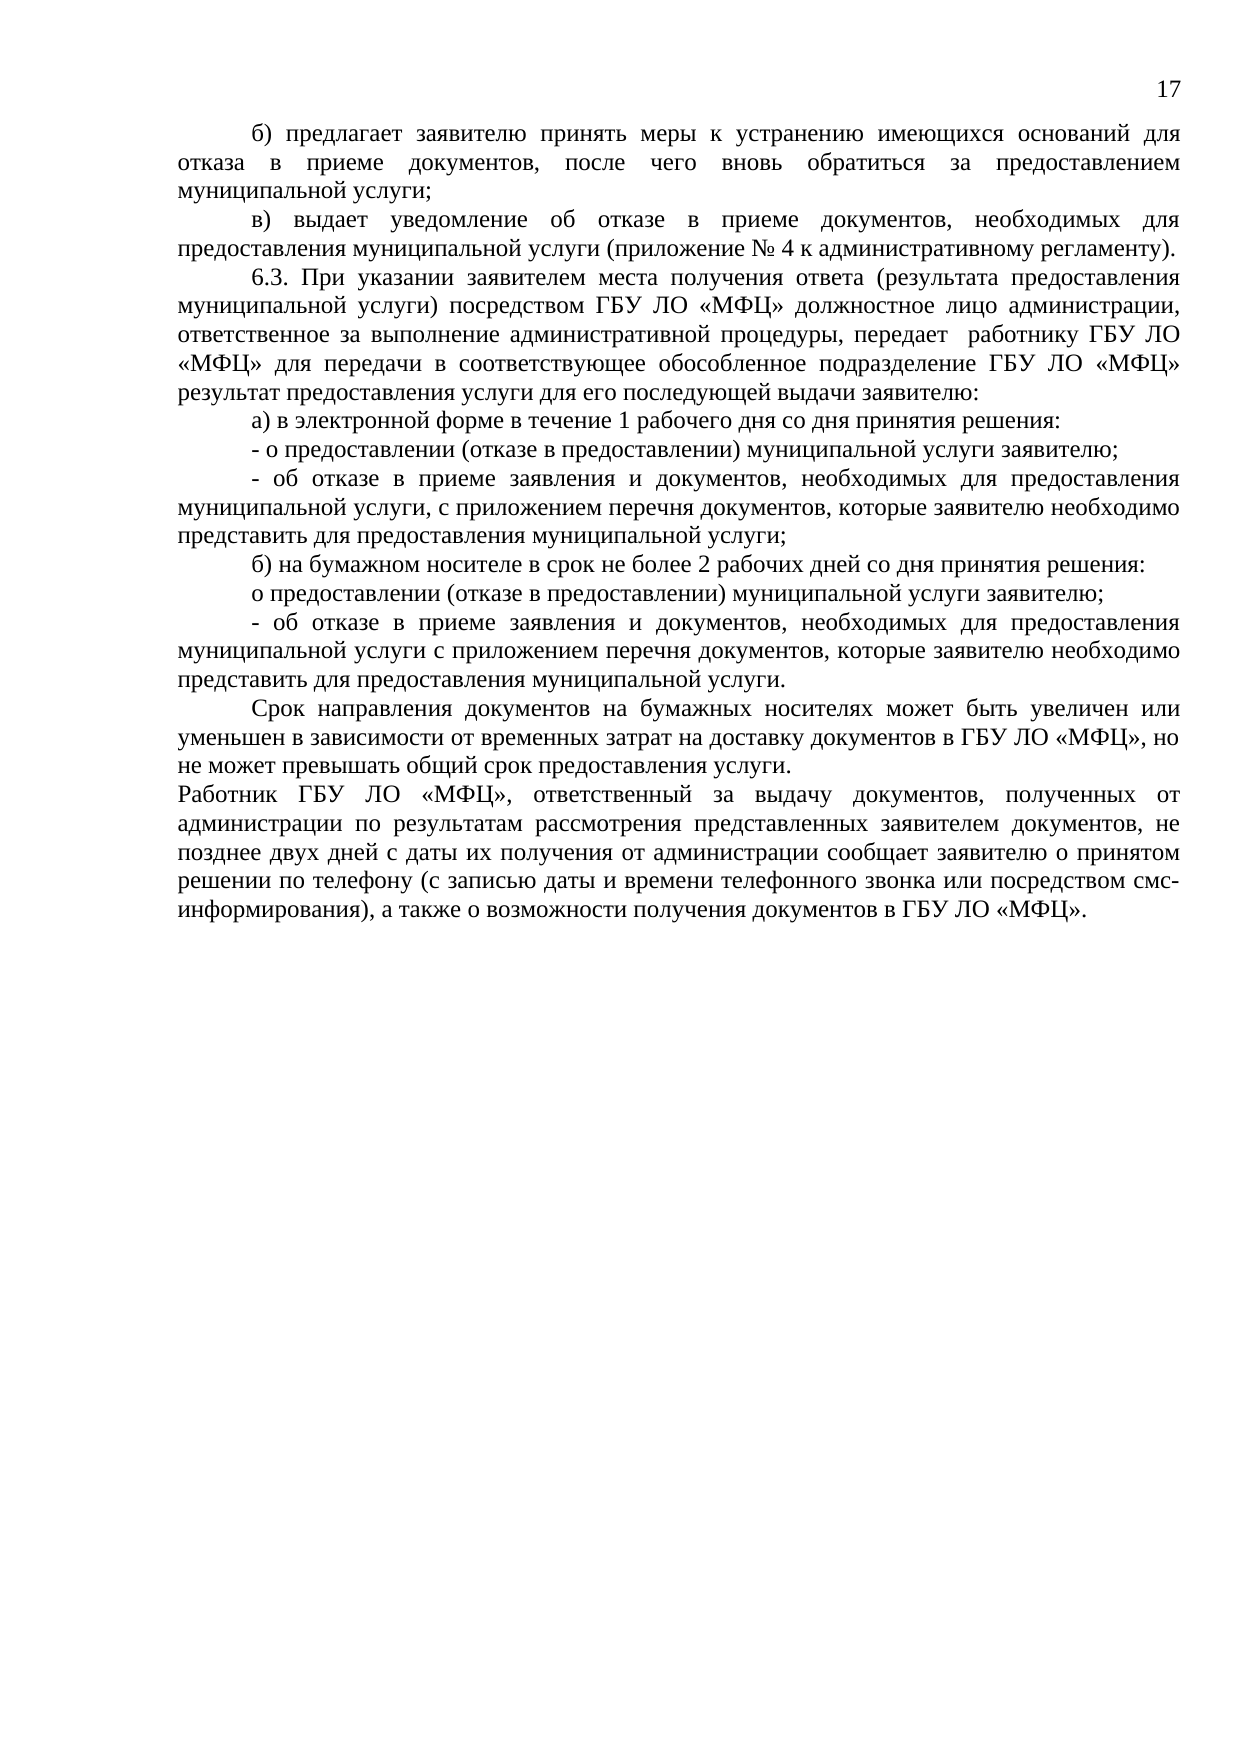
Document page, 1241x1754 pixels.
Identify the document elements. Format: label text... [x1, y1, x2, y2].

text Срок направления документов на бумажных носителях может быть увеличен или уменьшен в зависимости от временных затрат на доставку документов в ГБУ ЛО «МФЦ», но не может превышать общий срок предоставления услуги. [177, 693, 1181, 779]
text а) в электронной форме в течение 1 рабочего дня со дня принятия решения: [177, 406, 1181, 434]
text - об отказе в приеме заявления и документов, необходимых для предоставления муниципальной услуги, с приложением перечня документов, которые заявителю необходимо представить для предоставления муниципальной услуги; [177, 463, 1181, 549]
text - об отказе в приеме заявления и документов, необходимых для предоставления муниципальной услуги с приложением перечня документов, которые заявителю необходимо представить для предоставления муниципальной услуги. [177, 607, 1181, 693]
text в) выдает уведомление об отказе в приеме документов, необходимых для предоставления муниципальной услуги (приложение № 4 к административному регламенту). [177, 204, 1181, 262]
text б) на бумажном носителе в срок не более 2 рабочих дней со дня принятия решения: [177, 549, 1181, 578]
text Работник ГБУ ЛО «МФЦ», ответственный за выдачу документов, полученных от администрации по результатам рассмотрения представленных заявителем документов, не позднее двух дней с даты их получения от администрации сообщает заявителю о принятом решении по телефону (с записью даты и времени телефонного звонка или посредством смс-информирования), а также о возможности получения документов в ГБУ ЛО «МФЦ». [177, 779, 1181, 923]
text б) предлагает заявителю принять меры к устранению имеющихся оснований для отказа в приеме документов, после чего вновь обратиться за предоставлением муниципальной услуги; [177, 118, 1181, 204]
text - о предоставлении (отказе в предоставлении) муниципальной услуги заявителю; [177, 434, 1181, 463]
text о предоставлении (отказе в предоставлении) муниципальной услуги заявителю; [177, 578, 1181, 607]
text 6.3. При указании заявителем места получения ответа (результата предоставления муниципальной услуги) посредством ГБУ ЛО «МФЦ» должностное лицо администрации, ответственное за выполнение административной процедуры, передает работнику ГБУ ЛО «МФЦ» для передачи в соответствующее обособленное подразделение ГБУ ЛО «МФЦ» результат предоставления услуги для его последующей выдачи заявителю: [177, 262, 1181, 406]
